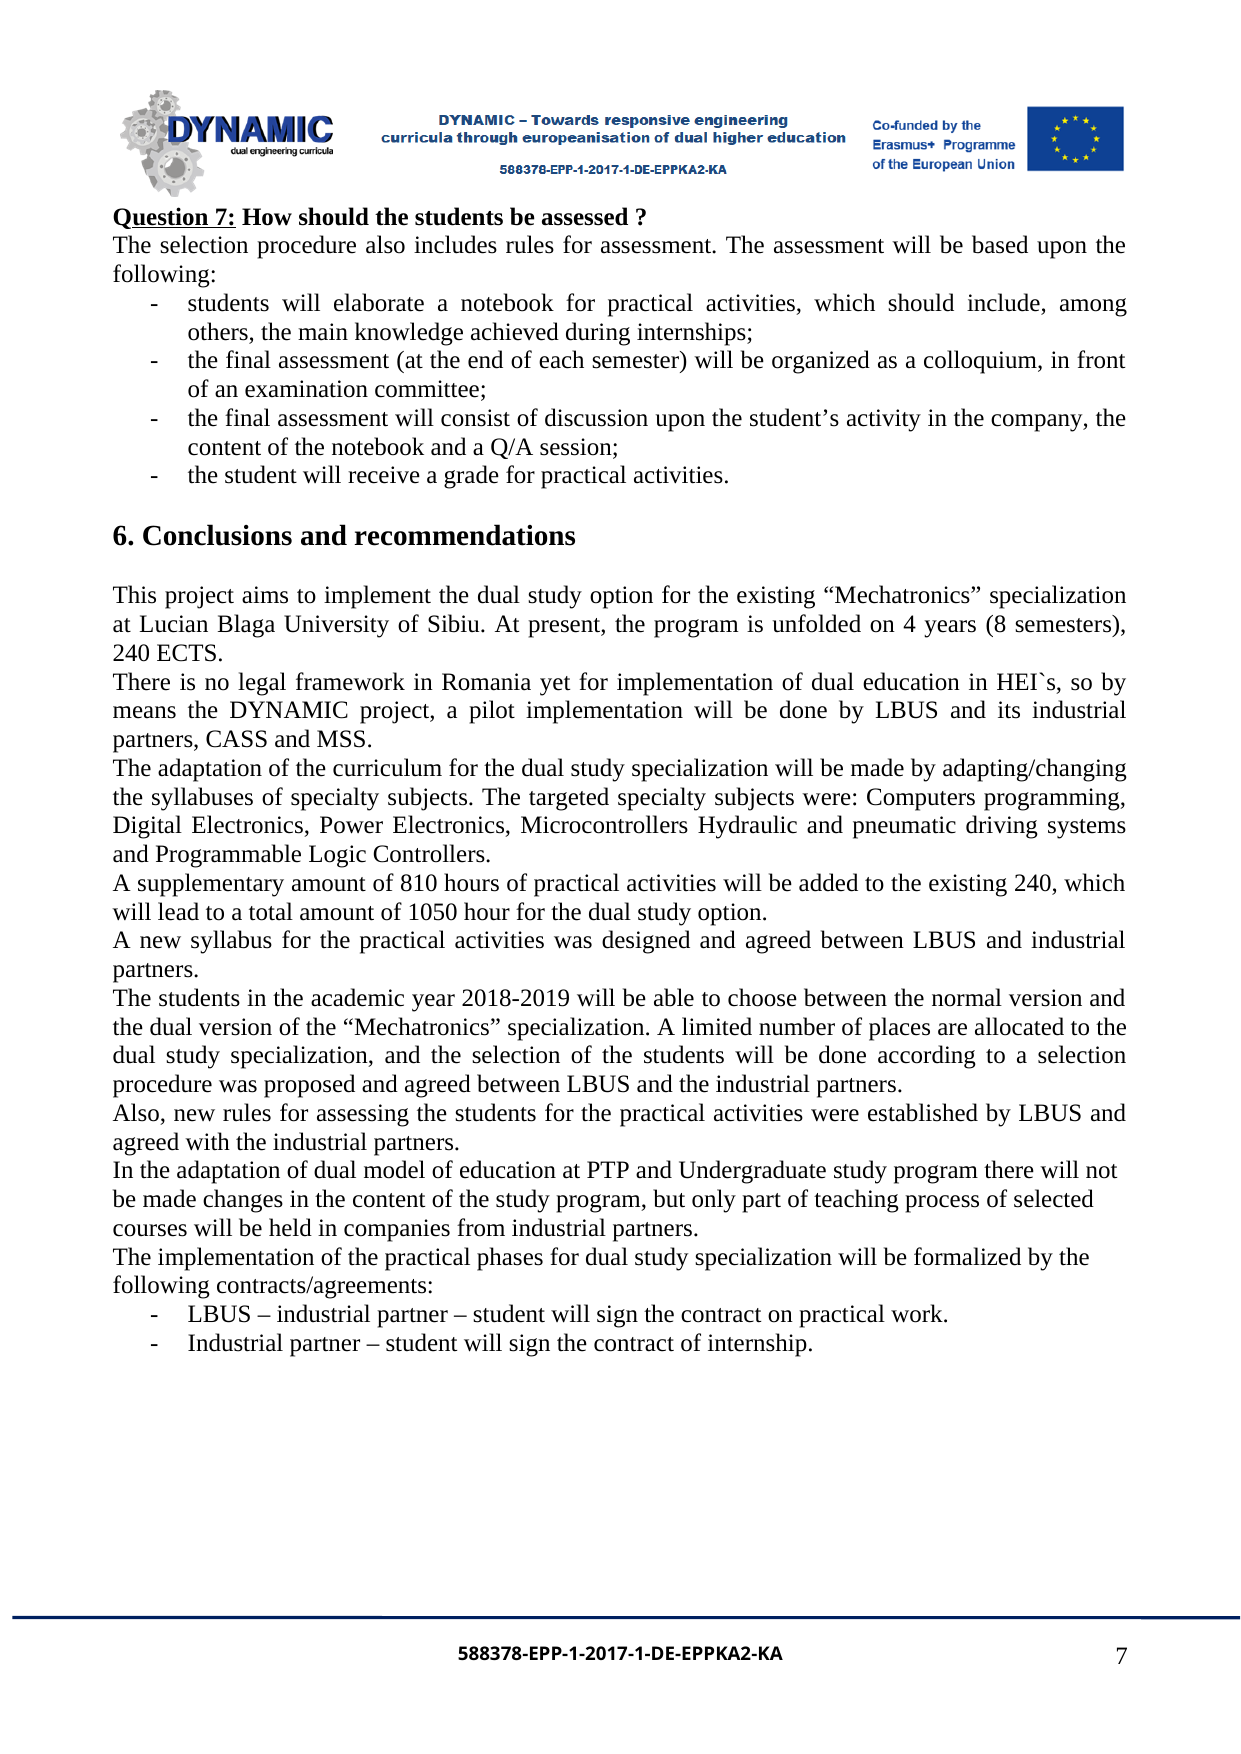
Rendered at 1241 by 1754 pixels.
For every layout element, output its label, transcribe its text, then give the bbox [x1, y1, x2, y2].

list the student will receive a grade for practical activities. [150, 461, 1128, 489]
list LBUS – industrial partner – student will sign the contract on practical work. [150, 1299, 1128, 1328]
text The implementation of the practical phases for dual study specialization will be formalized by the following contracts/agreements: [112, 1242, 1128, 1299]
text There is no legal framework in Romania yet for implementation of dual education in HEI`s, so by means the DYNAMIC project, a pilot implementation will be done by LBUS and its industrial partners, CASS and MSS. [112, 667, 1128, 753]
list the final assessment (at the end of each semester) will be organized as a colloquium, in front of an examination committee; [150, 346, 1128, 403]
text A new syllabus for the practical activities was designed and agreed between LBUS and industrial partners. [112, 925, 1128, 983]
picture [112, 84, 1127, 202]
text 6. Conclusions and recommendations [112, 518, 1128, 552]
text The students in the academic year 2018-2019 will be able to choose between the normal version and the dual version of the “Mechatronics” specialization. A limited number of places are allocated to the dual study specialization, and the selection of the students will be done according to a selection procedure was proposed and agreed between LBUS and the industrial partners. [112, 983, 1128, 1098]
list the final assessment will consist of discussion upon the student’s activity in the company, the content of the notebook and a Q/A session; [150, 403, 1128, 461]
text This project aims to implement the dual study option for the existing “Mechatronics” specialization at Lucian Blaga University of Sibiu. At present, the program is unfolded on 4 years (8 semesters), 240 ECTS. [112, 580, 1128, 667]
text In the adaptation of dual model of education at PTP and Undergraduate study program there will not be made changes in the content of the study program, but only part of teaching process of selected courses will be held in companies from industrial partners. [112, 1155, 1128, 1242]
list Industrial partner – student will sign the contract of internship. [150, 1328, 1128, 1357]
text The selection procedure also includes rules for assessment. The assessment will be based upon the following: [112, 231, 1128, 288]
text The adaptation of the curriculum for the dual study specialization will be made by adapting/changing the syllabuses of specialty subjects. The targeted specialty subjects were: Computers programming, Digital Electronics, Power Electronics, Microcontrollers Hydraulic and pneumatic driving systems and Programmable Logic Controllers. [112, 753, 1128, 868]
text A supplementary amount of 810 hours of practical activities will be added to the existing 240, which will lead to a total amount of 1050 hour for the dual study option. [112, 868, 1128, 925]
text Question 7: How should the students be assessed ? [112, 202, 1128, 231]
list students will elaborate a notebook for practical activities, which should include, among others, the main knowledge achieved during internships; [150, 288, 1128, 346]
text Also, new rules for assessing the students for the practical activities were established by LBUS and agreed with the industrial partners. [112, 1098, 1128, 1155]
